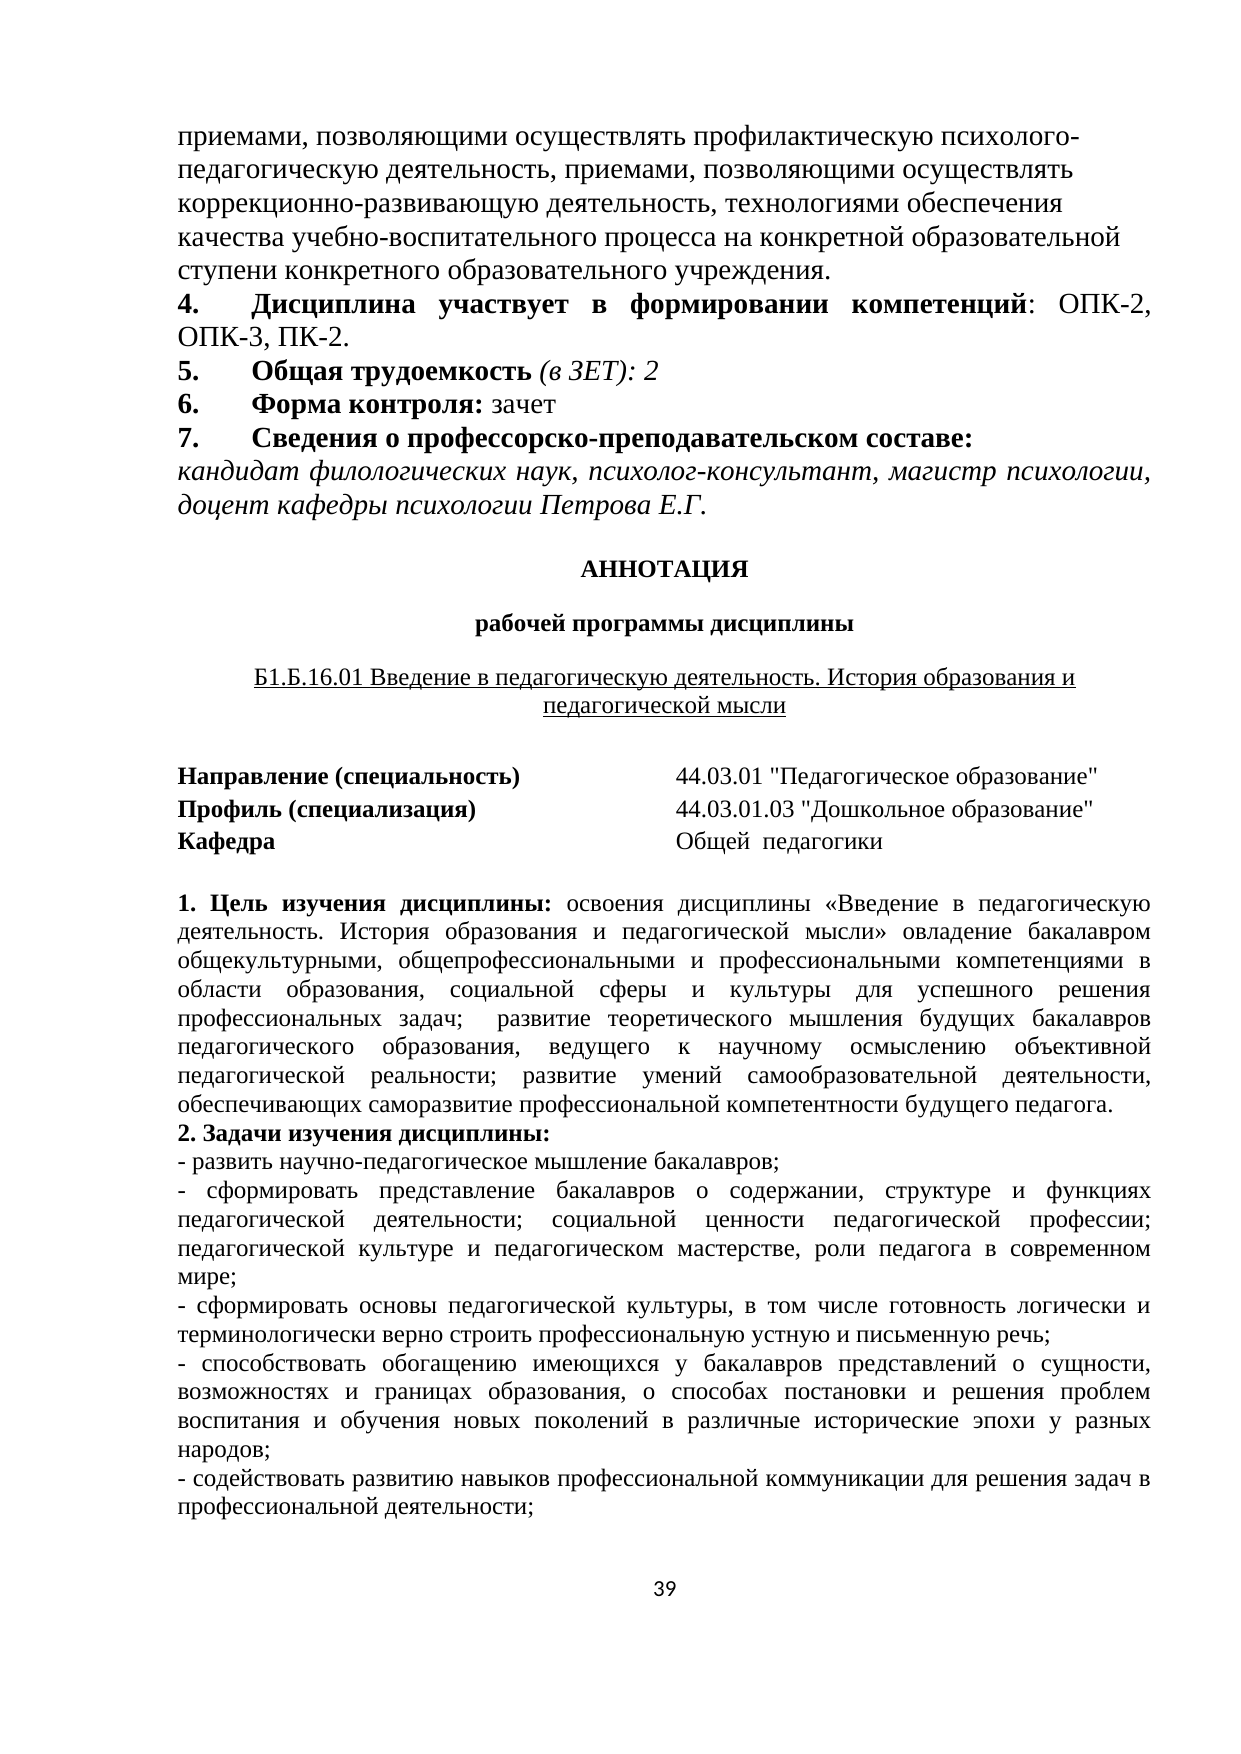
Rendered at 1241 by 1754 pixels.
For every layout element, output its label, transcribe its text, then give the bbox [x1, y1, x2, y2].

list Сведения о профессорско-преподавательском составе: [177, 420, 1152, 453]
text - сформировать основы педагогической культуры, в том числе готовность логически и терминологически верно строить профессиональную устную и письменную речь; [177, 1290, 1152, 1348]
text Б1.Б.16.01 Введение в педагогическую деятельность. История образования и педагогической мысли [177, 662, 1152, 719]
list Форма контроля: зачет [177, 386, 1152, 420]
text - способствовать обогащению имеющихся у бакалавров представлений о сущности, возможностях и границах образования, о способах постановки и решения проблем воспитания и обучения новых поколений в различные исторические эпохи у разных народов; [177, 1348, 1152, 1463]
text рабочей программы дисциплины [177, 608, 1152, 637]
text - сформировать представление бакалавров о содержании, структуре и функциях педагогической деятельности; социальной ценности педагогической профессии; педагогической культуре и педагогическом мастерстве, роли педагога в современном мире; [177, 1175, 1152, 1290]
list 2. Задачи изучения дисциплины: [177, 1118, 1152, 1146]
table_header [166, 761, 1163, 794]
list Дисциплина участвует в формировании компетенций: ОПК-2, ОПК-3, ПК-2. [177, 286, 1152, 353]
text 1. Цель изучения дисциплины: освоения дисциплины «Введение в педагогическую деятельность. История образования и педагогической мысли» овладение бакалавром общекультурными, общепрофессиональными и профессиональными компетенциями в области образования, социальной сферы и культуры для успешного решения профессиональных задач; развитие теоретического мышления будущих бакалавров педагогического образования, ведущего к научному осмыслению объективной педагогической реальности; развитие умений самообразовательной деятельности, обеспечивающих саморазвитие профессиональной компетентности будущего педагога. [177, 888, 1152, 1118]
list кандидат филологических наук, психолог-консультант, магистр психологии, доцент кафедры психологии Петрова Е.Г. [177, 453, 1152, 521]
text - содействовать развитию навыков профессиональной коммуникации для решения задач в профессиональной деятельности; [177, 1463, 1152, 1520]
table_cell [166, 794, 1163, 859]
text приемами, позволяющими осуществлять профилактическую психолого-педагогическую деятельность, приемами, позволяющими осуществлять коррекционно-развивающую деятельность, технологиями обеспечения качества учебно-воспитательного процесса на конкретной образовательной ступени конкретного образовательного учреждения. [177, 118, 1152, 286]
text АННОТАЦИЯ [177, 554, 1152, 583]
list Общая трудоемкость (в ЗЕТ): 2 [177, 353, 1152, 386]
text - развить научно-педагогическое мышление бакалавров; [177, 1146, 1152, 1175]
